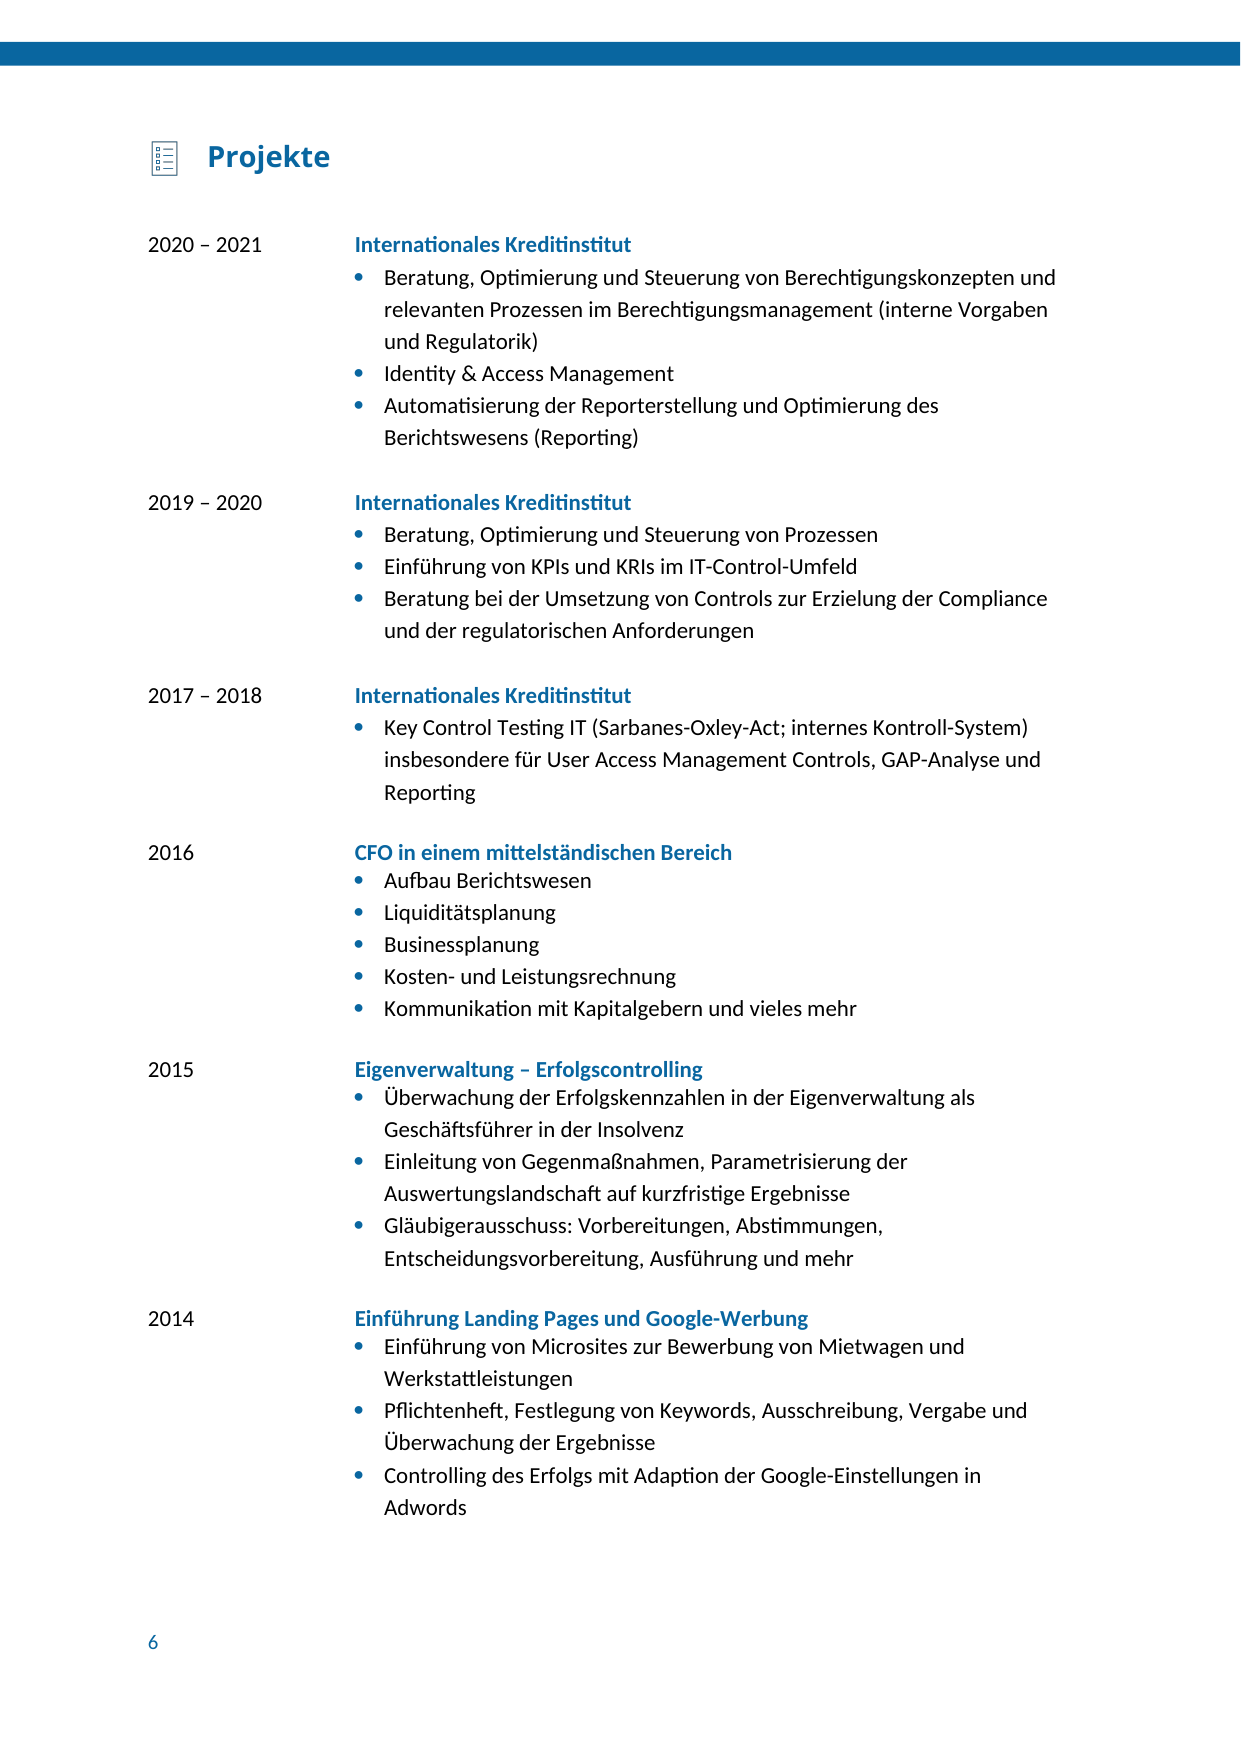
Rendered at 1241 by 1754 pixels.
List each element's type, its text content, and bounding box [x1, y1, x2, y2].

list Beratung, Optimierung und Steuerung von Prozessen [354, 520, 1064, 548]
list insbesondere für User Access Management Controls, GAP-Analyse und Reporting [384, 745, 1064, 806]
list Liquiditätsplanung [354, 898, 1064, 926]
list Businessplanung [354, 930, 1064, 958]
list Key Control Testing IT (Sarbanes-Oxley-Act; internes Kontroll-System) [354, 713, 1064, 741]
list Überwachung der Erfolgskennzahlen in der Eigenverwaltung als Geschäftsführer in der Insolvenz [354, 1083, 1064, 1143]
list Beratung bei der Umsetzung von Controls zur Erzielung der Compliance und der regulatorischen Anforderungen [354, 584, 1064, 645]
list Gläubigerausschuss: Vorbereitungen, Abstimmungen, Entscheidungsvorbereitung, Ausführung und mehr [354, 1212, 1064, 1272]
list Pflichtenheft, Festlegung von Keywords, Ausschreibung, Vergabe und Überwachung der Ergebnisse [354, 1396, 1064, 1457]
list Identity & Access Management [354, 359, 1064, 387]
list Einführung von Microsites zur Bewerbung von Mietwagen und Werkstattleistungen [354, 1332, 1064, 1392]
text 2016 CFO in einem mittelständischen Bereich [148, 838, 1064, 866]
list Kosten- und Leistungsrechnung [354, 962, 1064, 990]
list Kommunikation mit Kapitalgebern und vieles mehr [354, 994, 1064, 1023]
picture [144, 138, 185, 179]
list Aufbau Berichtswesen [354, 866, 1064, 894]
text 2015 Eigenverwaltung – Erfolgscontrolling [148, 1055, 1064, 1083]
list Automatisierung der Reporterstellung und Optimierung des Berichtswesens (Reporting) [354, 391, 1064, 452]
text 2020 – 2021 Internationales Kreditinstitut [148, 230, 1064, 258]
list Controlling des Erfolgs mit Adaption der Google-Einstellungen in Adwords [354, 1461, 1064, 1521]
list Einführung von KPIs und KRIs im IT-Control-Umfeld [354, 552, 1064, 580]
text 2014 Einführung Landing Pages und Google-Werbung [148, 1304, 1064, 1332]
text Projekte [148, 137, 1092, 176]
list Beratung, Optimierung und Steuerung von Berechtigungskonzepten und relevanten Prozessen im Berechtigungsmanagement (interne Vorgaben und Regulatorik) [354, 263, 1064, 355]
list Einleitung von Gegenmaßnahmen, Parametrisierung der Auswertungslandschaft auf kurzfristige Ergebnisse [354, 1147, 1064, 1207]
text 2019 – 2020 Internationales Kreditinstitut [148, 488, 1064, 516]
text 2017 – 2018 Internationales Kreditinstitut [148, 681, 1064, 709]
